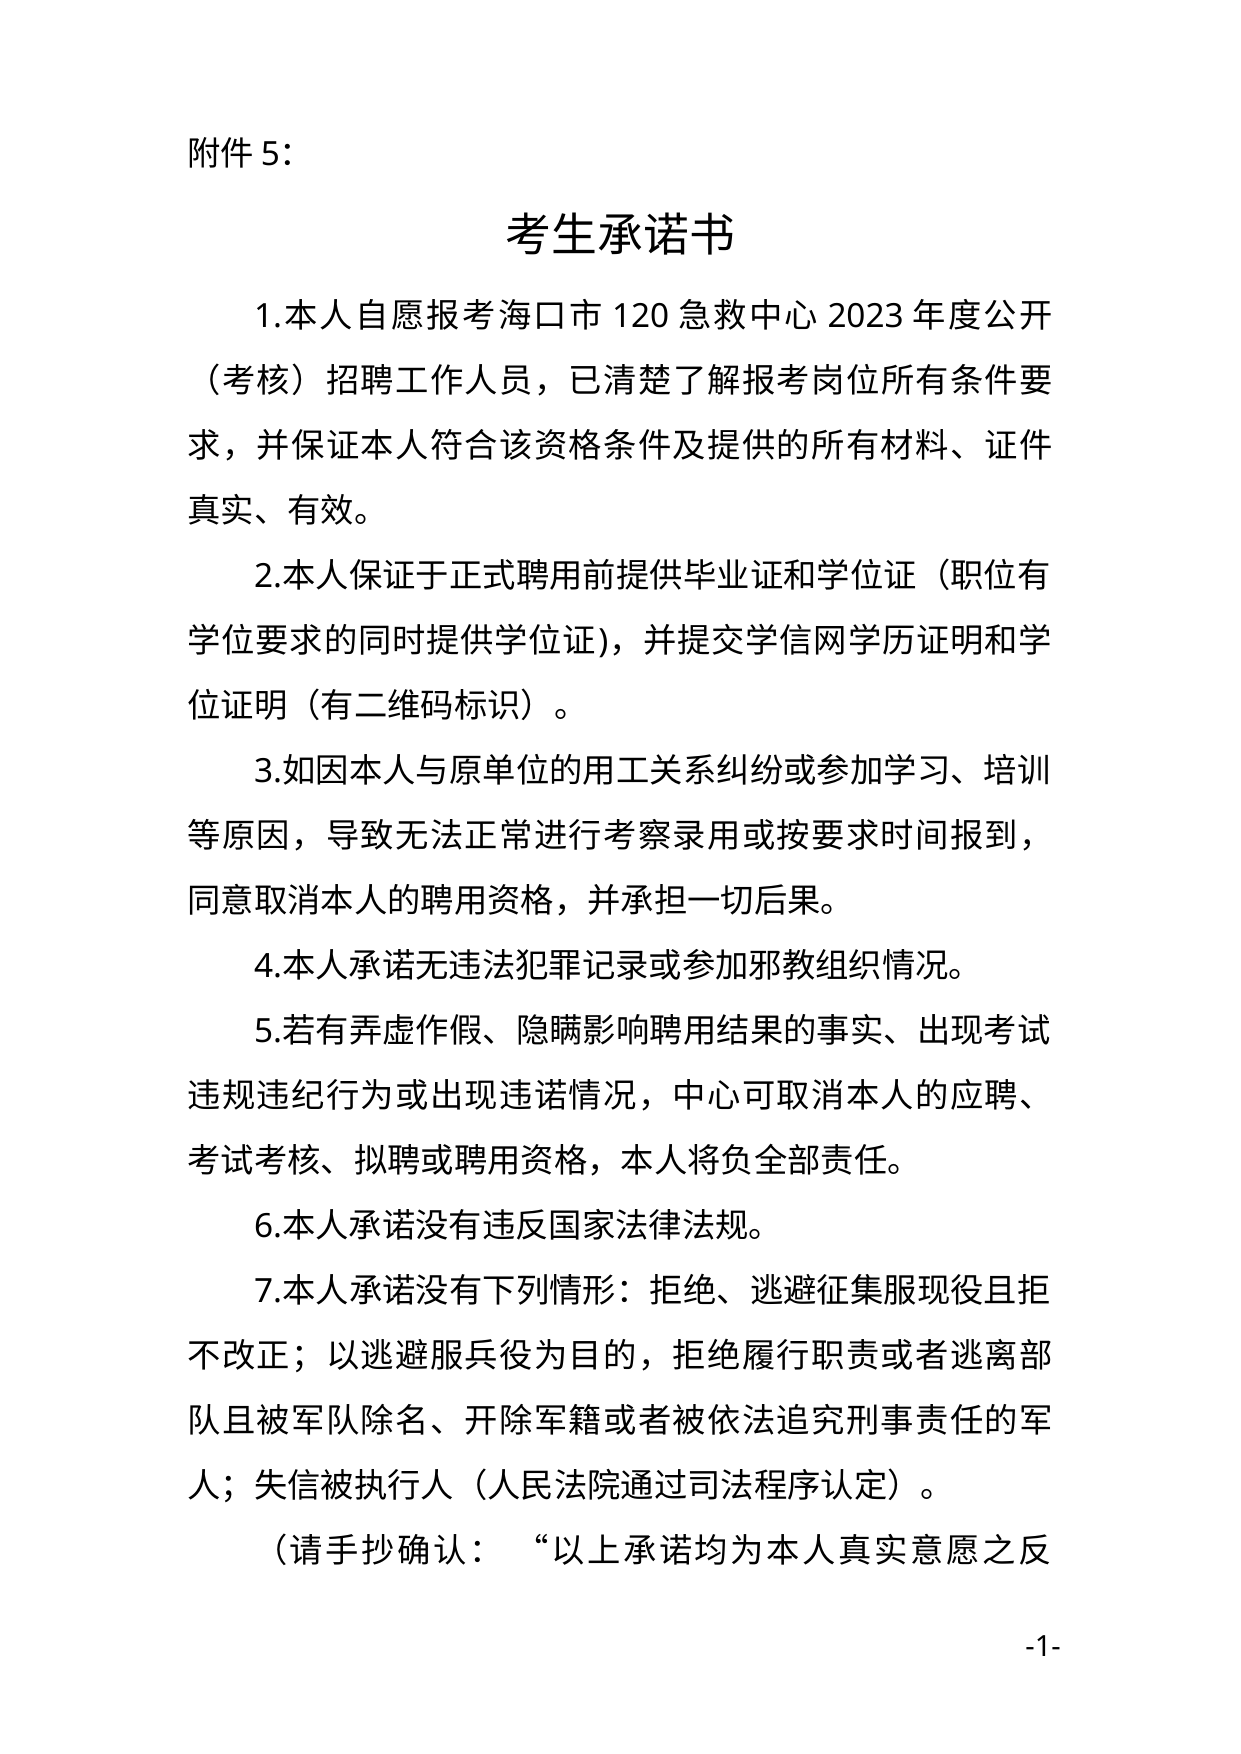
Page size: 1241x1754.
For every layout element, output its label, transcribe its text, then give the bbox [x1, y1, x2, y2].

text 考生承诺书 [187, 183, 1053, 281]
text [187, 1516, 1053, 1581]
text 附件5： [187, 118, 1053, 183]
text 3.如因本人与原单位的用工关系纠纷或参加学习、培训等原因，导致无法正常进行考察录用或按要求时间报到，同意取消本人的聘用资格，并承担一切后果。 [187, 736, 1053, 931]
text 7.本人承诺没有下列情形：拒绝、逃避征集服现役且拒不改正；以逃避服兵役为目的，拒绝履行职责或者逃离部队且被军队除名、开除军籍或者被依法追究刑事责任的军人；失信被执行人（人民法院通过司法程序认定）。 [187, 1256, 1053, 1516]
text 2.本人保证于正式聘用前提供毕业证和学位证（职位有学位要求的同时提供学位证)，并提交学信网学历证明和学位证明（有二维码标识）。 [187, 541, 1053, 736]
text 5.若有弄虚作假、隐瞒影响聘用结果的事实、出现考试违规违纪行为或出现违诺情况，中心可取消本人的应聘、考试考核、拟聘或聘用资格，本人将负全部责任。 [187, 996, 1053, 1191]
text 6.本人承诺没有违反国家法律法规。 [187, 1191, 1053, 1256]
text 4.本人承诺无违法犯罪记录或参加邪教组织情况。 [187, 931, 1053, 996]
text 1.本人自愿报考海口市120急救中心2023年度公开（考核）招聘工作人员，已清楚了解报考岗位所有条件要求，并保证本人符合该资格条件及提供的所有材料、证件真实、有效。 [187, 281, 1053, 541]
